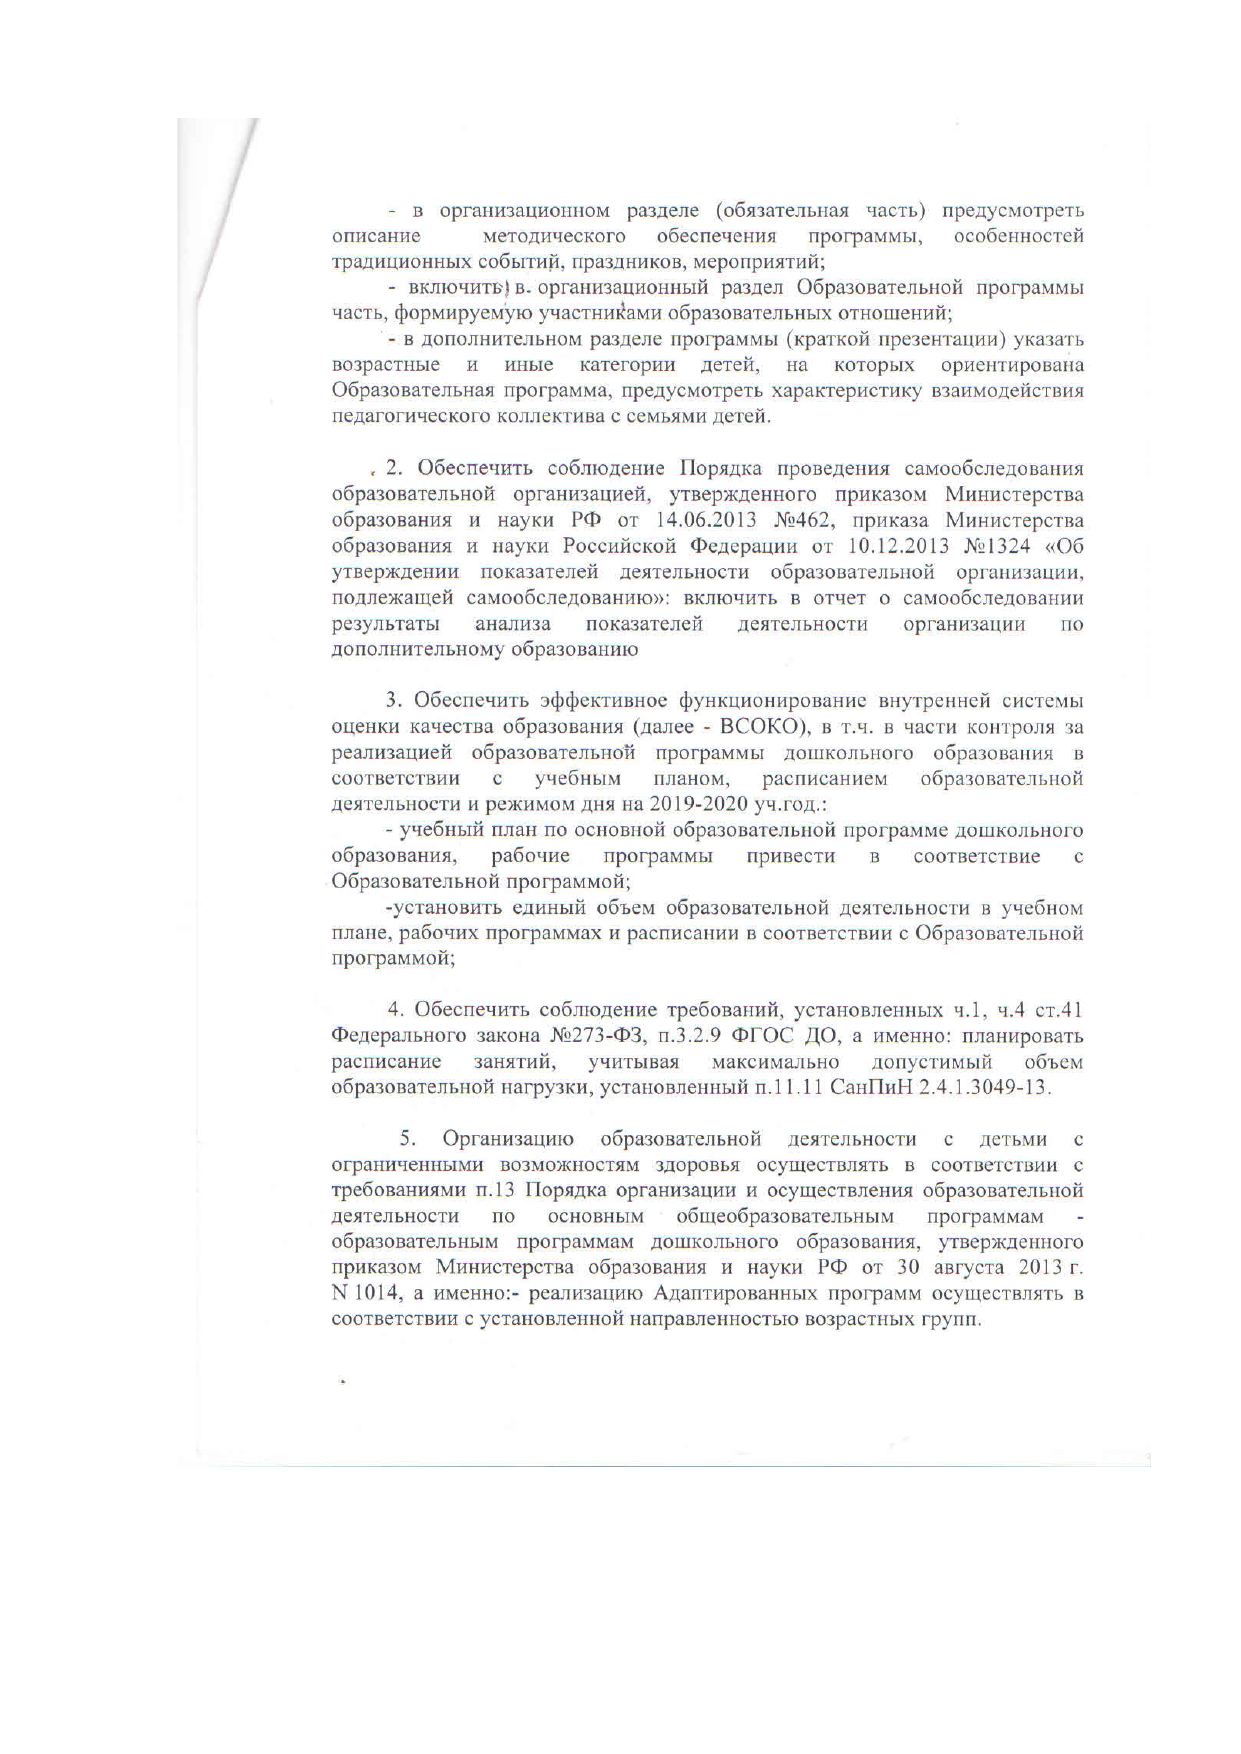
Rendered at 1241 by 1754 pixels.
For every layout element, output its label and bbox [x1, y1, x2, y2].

picture [177, 118, 1151, 1467]
